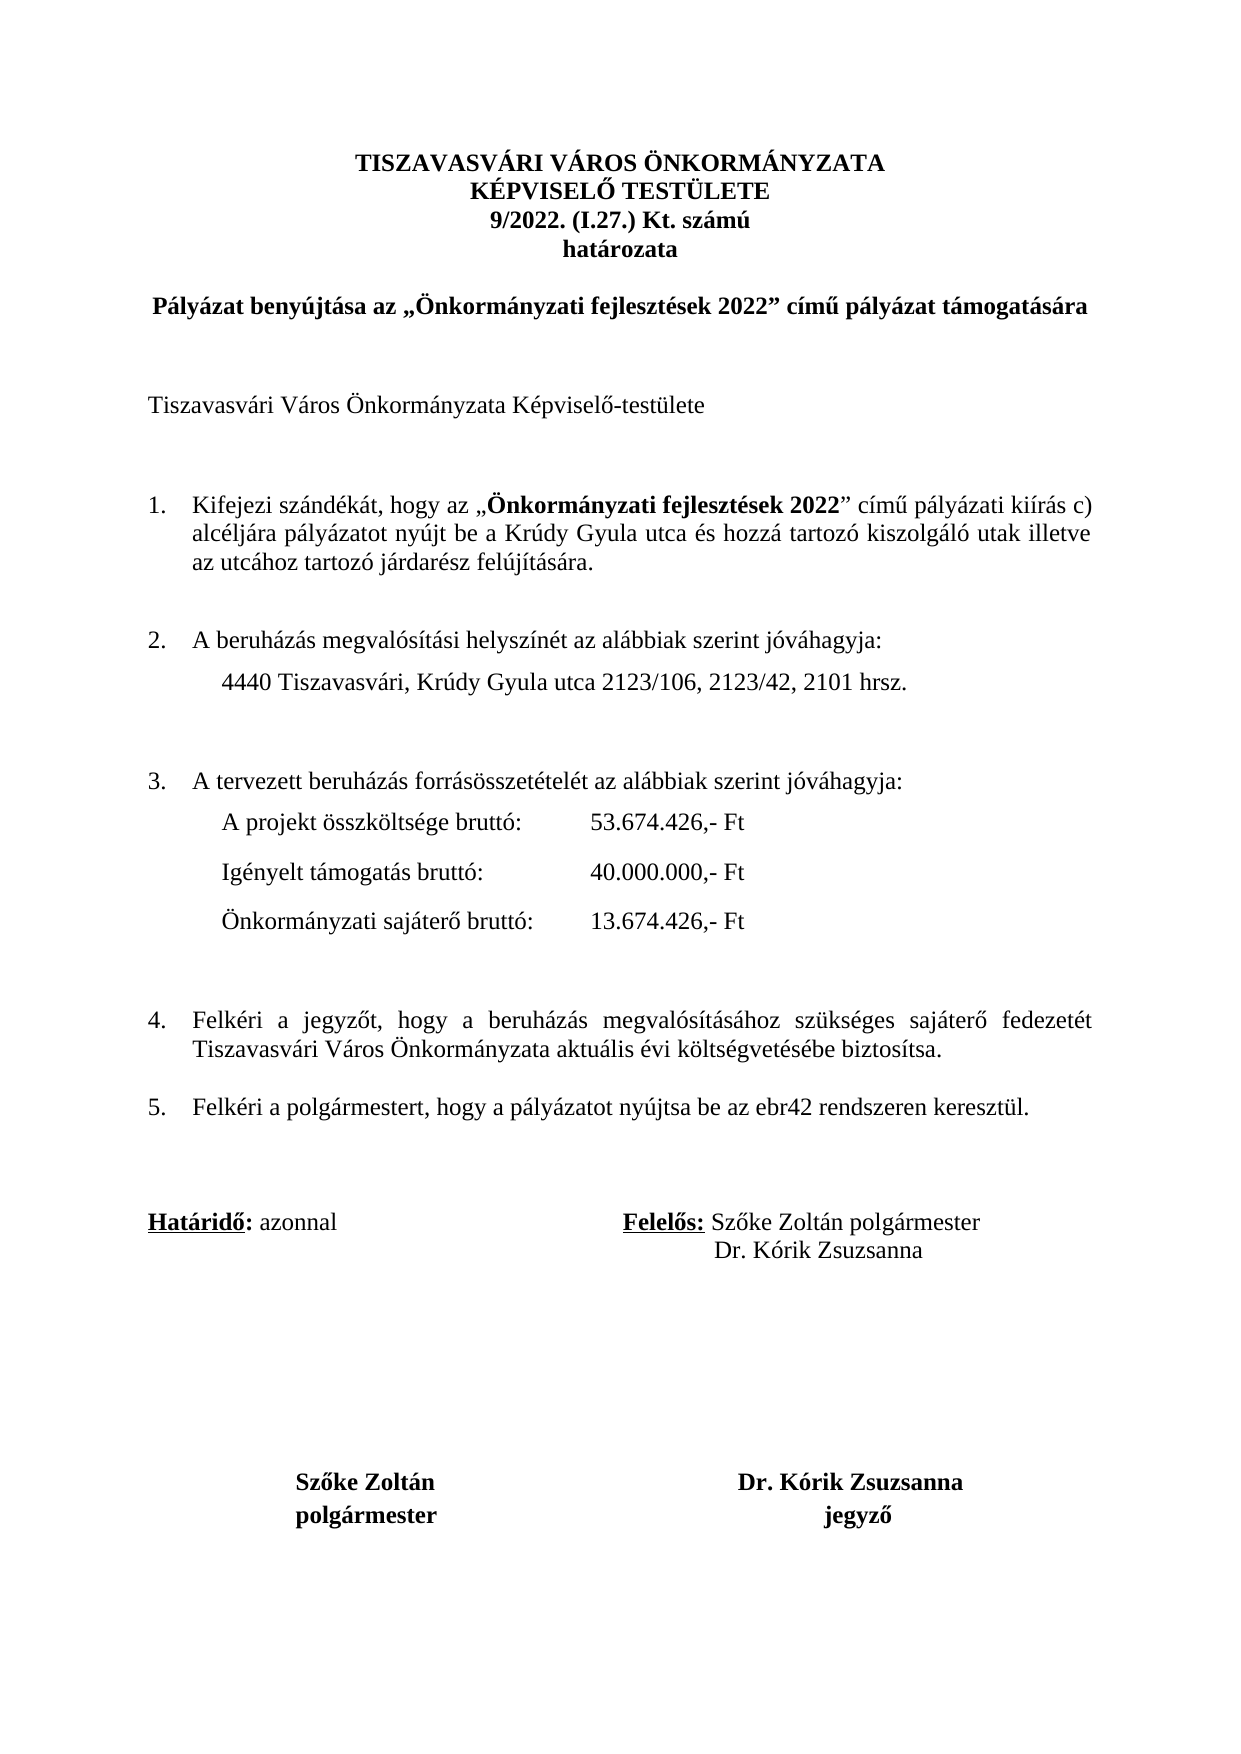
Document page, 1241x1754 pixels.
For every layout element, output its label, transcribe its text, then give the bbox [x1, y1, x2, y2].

text Dr. Kórik Zsuzsanna [148, 1236, 1093, 1264]
text Önkormányzati sajáterő bruttó: 13.674.426,- Ft [148, 906, 1093, 935]
list Felkéri a jegyzőt, hogy a beruházás megvalósításához szükséges sajáterő fedezetét Tiszavasvári Város Önkormányzata aktuális évi költségvetésébe biztosítsa. [148, 1006, 1093, 1063]
text Szőke Zoltán Dr. Kórik Zsuzsanna [221, 1467, 1093, 1495]
list Kifejezi szándékát, hogy az „Önkormányzati fejlesztések 2022” című pályázati kiírás c) alcéljára pályázatot nyújt be a Krúdy Gyula utca és hozzá tartozó kiszolgáló utak illetve az utcához tartozó járdarész felújítására. [148, 490, 1093, 576]
text polgármester jegyző [221, 1500, 1093, 1528]
text A projekt összköltsége bruttó: 53.674.426,- Ft [148, 807, 1093, 836]
list A beruházás megvalósítási helyszínét az alábbiak szerint jóváhagyja: [148, 626, 1093, 654]
text Határidő: azonnal Felelős: Szőke Zoltán polgármester [148, 1207, 1090, 1236]
text határozata [148, 234, 1093, 263]
list Felkéri a polgármestert, hogy a pályázatot nyújtsa be az ebr42 rendszeren keresztül. [148, 1092, 1093, 1121]
text KÉPVISELŐ TESTÜLETE [148, 176, 1093, 205]
list A tervezett beruházás forrásösszetételét az alábbiak szerint jóváhagyja: [148, 766, 1093, 795]
text Igényelt támogatás bruttó: 40.000.000,- Ft [148, 857, 1093, 886]
text Tiszavasvári Város Önkormányzata Képviselő-testülete [148, 391, 1093, 419]
text 9/2022. (I.27.) Kt. számú [148, 205, 1093, 234]
text TISZAVASVÁRI VÁROS ÖNKORMÁNYZATA [148, 148, 1093, 176]
text 4440 Tiszavasvári, Krúdy Gyula utca 2123/106, 2123/42, 2101 hrsz. [148, 667, 1093, 696]
text Pályázat benyújtása az „Önkormányzati fejlesztések 2022” című pályázat támogatására [148, 291, 1093, 320]
